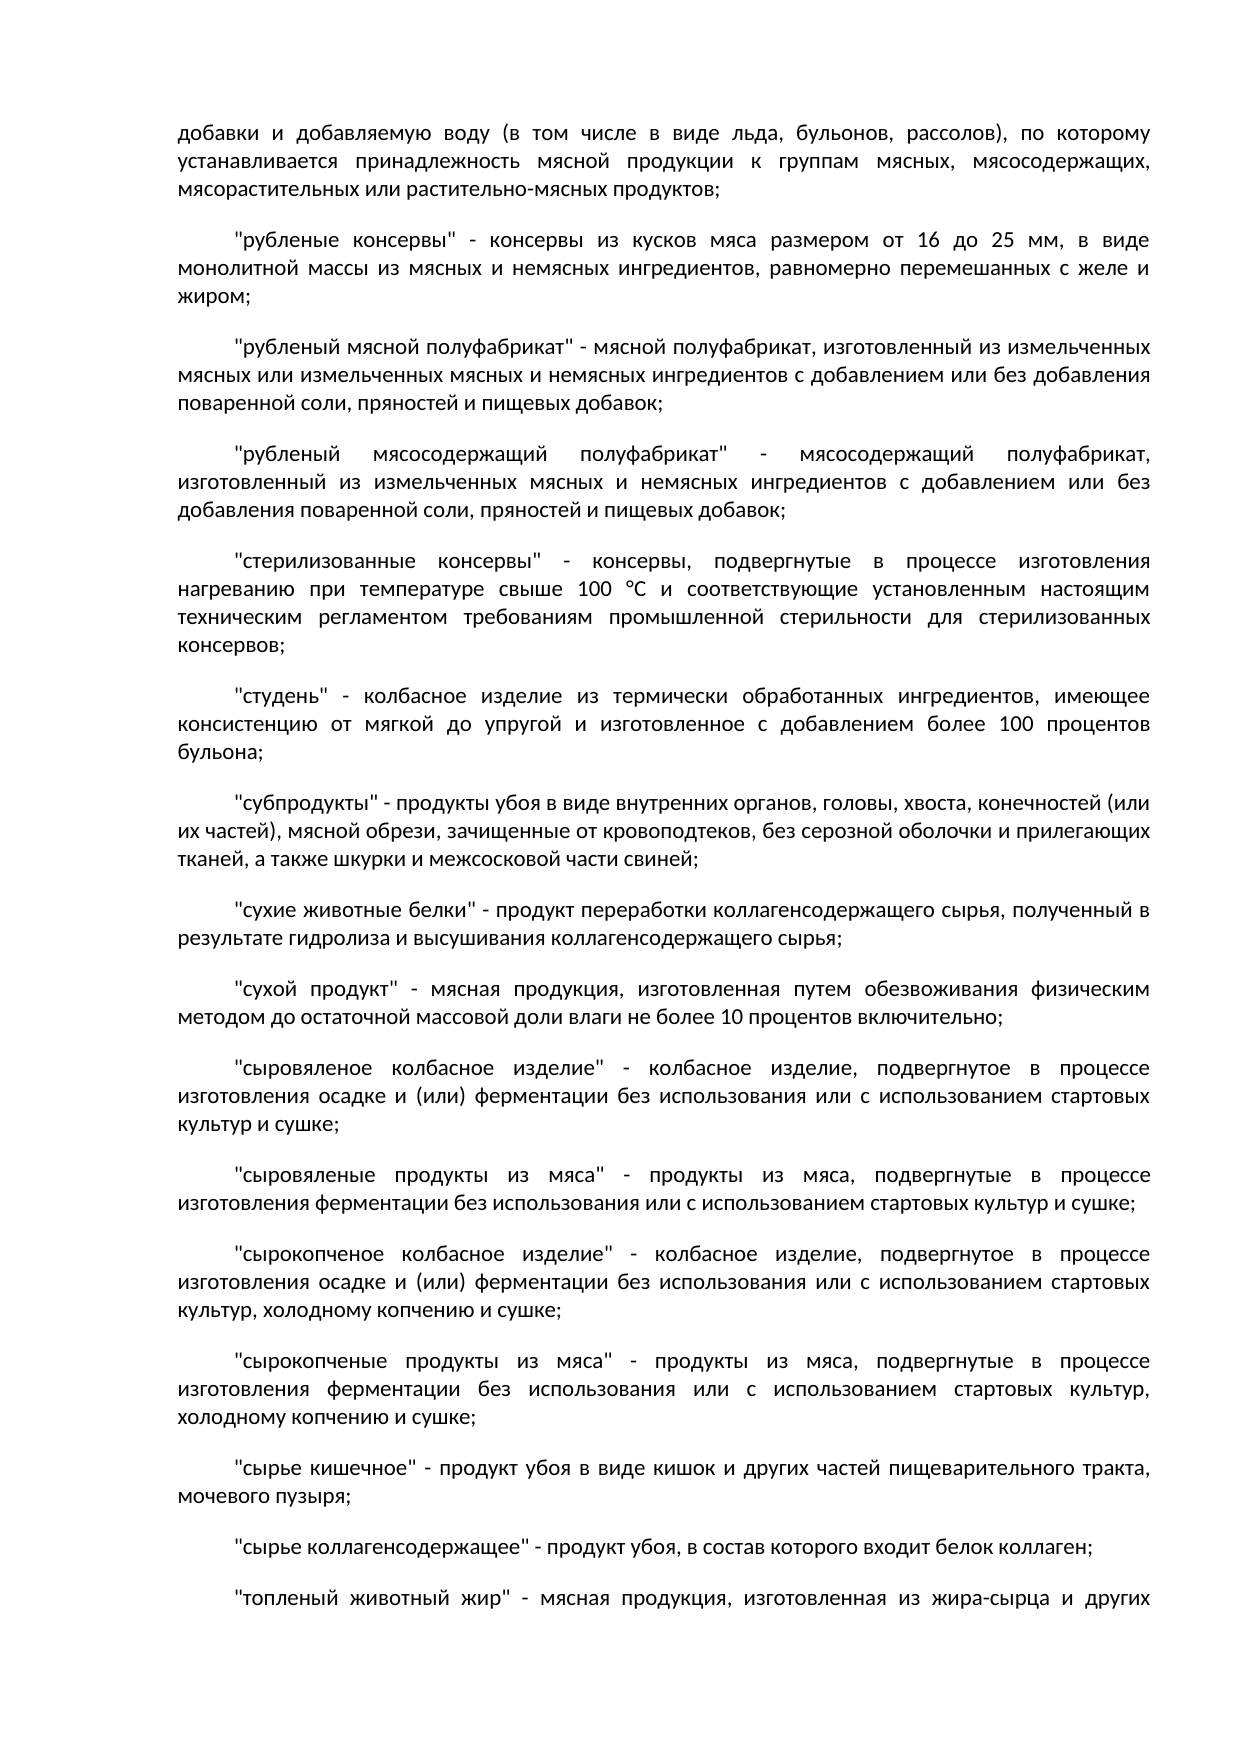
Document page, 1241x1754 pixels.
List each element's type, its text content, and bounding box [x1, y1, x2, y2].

text "рубленый мясной полуфабрикат" - мясной полуфабрикат, изготовленный из измельченных мясных или измельченных мясных и немясных ингредиентов с добавлением или без добавления поваренной соли, пряностей и пищевых добавок; [177, 332, 1152, 416]
text "сырье коллагенсодержащее" - продукт убоя, в состав которого входит белок коллаген; [177, 1532, 1152, 1560]
text "сырокопченые продукты из мяса" - продукты из мяса, подвергнутые в процессе изготовления ферментации без использования или с использованием стартовых культур, холодному копчению и сушке; [177, 1346, 1152, 1430]
text "рубленый мясосодержащий полуфабрикат" - мясосодержащий полуфабрикат, изготовленный из измельченных мясных и немясных ингредиентов с добавлением или без добавления поваренной соли, пряностей и пищевых добавок; [177, 439, 1152, 523]
text "сыровяленые продукты из мяса" - продукты из мяса, подвергнутые в процессе изготовления ферментации без использования или с использованием стартовых культур и сушке; [177, 1160, 1152, 1216]
text "сырокопченое колбасное изделие" - колбасное изделие, подвергнутое в процессе изготовления осадке и (или) ферментации без использования или с использованием стартовых культур, холодному копчению и сушке; [177, 1239, 1152, 1323]
text "сухой продукт" - мясная продукция, изготовленная путем обезвоживания физическим методом до остаточной массовой доли влаги не более 10 процентов включительно; [177, 974, 1152, 1030]
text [177, 118, 1152, 202]
text "рубленые консервы" - консервы из кусков мяса размером от 16 до 25 мм, в виде монолитной массы из мясных и немясных ингредиентов, равномерно перемешанных с желе и жиром; [177, 225, 1152, 309]
text "субпродукты" - продукты убоя в виде внутренних органов, головы, хвоста, конечностей (или их частей), мясной обрези, зачищенные от кровоподтеков, без серозной оболочки и прилегающих тканей, а также шкурки и межсосковой части свиней; [177, 788, 1152, 872]
text "сухие животные белки" - продукт переработки коллагенсодержащего сырья, полученный в результате гидролиза и высушивания коллагенсодержащего сырья; [177, 895, 1152, 951]
text "сыровяленое колбасное изделие" - колбасное изделие, подвергнутое в процессе изготовления осадке и (или) ферментации без использования или с использованием стартовых культур и сушке; [177, 1053, 1152, 1137]
text "студень" - колбасное изделие из термически обработанных ингредиентов, имеющее консистенцию от мягкой до упругой и изготовленное с добавлением более 100 процентов бульона; [177, 681, 1152, 765]
text "стерилизованные консервы" - консервы, подвергнутые в процессе изготовления нагреванию при температуре свыше 100 °C и соответствующие установленным настоящим техническим регламентом требованиям промышленной стерильности для стерилизованных консервов; [177, 546, 1152, 658]
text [177, 1583, 1152, 1611]
text "сырье кишечное" - продукт убоя в виде кишок и других частей пищеварительного тракта, мочевого пузыря; [177, 1453, 1152, 1509]
